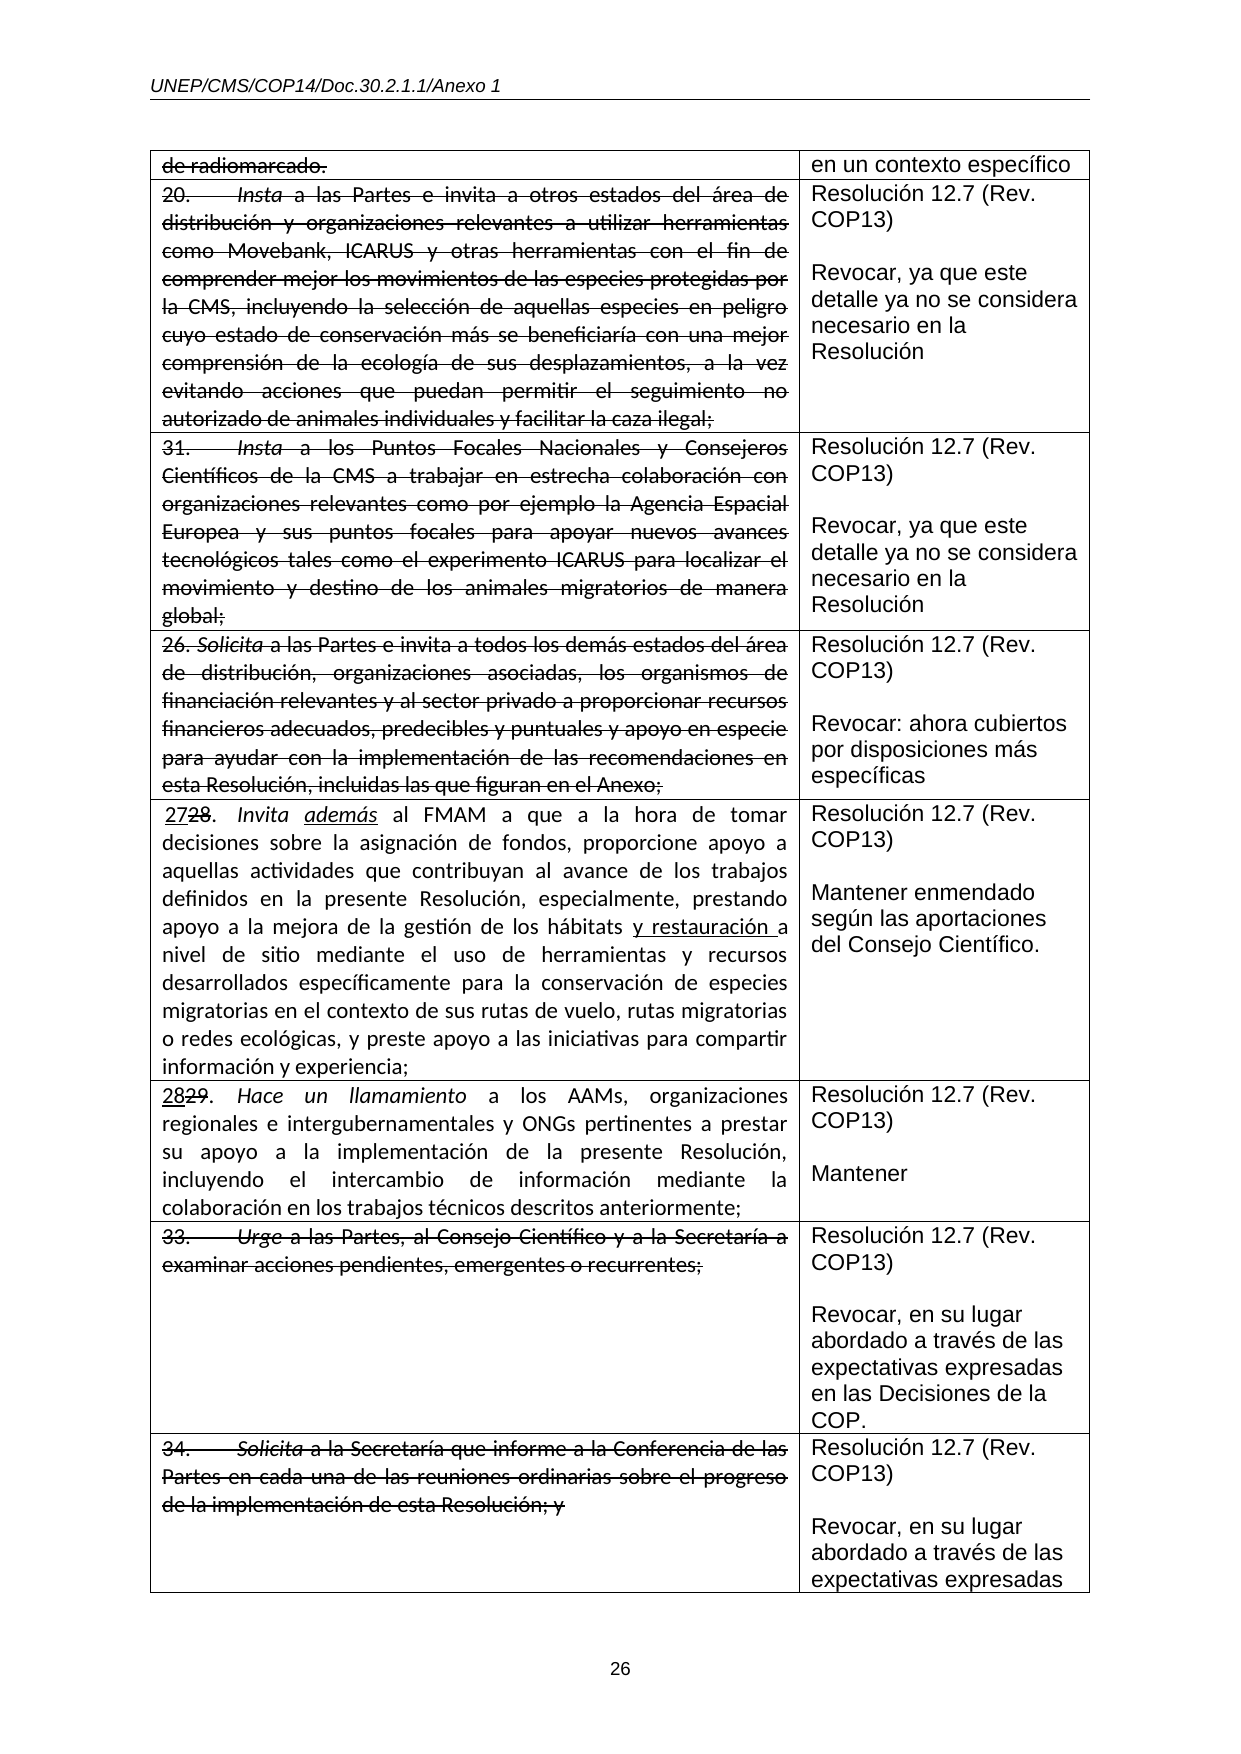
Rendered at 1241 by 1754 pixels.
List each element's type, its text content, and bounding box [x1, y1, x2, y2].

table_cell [800, 151, 1089, 179]
table_cell 31. Insta a los Puntos Focales Nacionales y Consejeros Científicos de la CMS a trabajar en estrecha colaboración con organizaciones relevantes como por ejemplo la Agencia Espacial Europea y sus puntos focales para apoyar nuevos avances tecnológicos tales como el experimento ICARUS para localizar el movimiento y destino de los animales migratorios de manera global; [151, 433, 799, 629]
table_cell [151, 151, 799, 179]
table_cell 26. Solicita a las Partes e invita a todos los demás estados del área de distribución, organizaciones asociadas, los organismos de financiación relevantes y al sector privado a proporcionar recursos financieros adecuados, predecibles y puntuales y apoyo en especie para ayudar con la implementación de las recomendaciones en esta Resolución, incluidas las que figuran en el Anexo; [151, 631, 799, 799]
table_cell 33. Urge a las Partes, al Consejo Científico y a la Secretaría a examinar acciones pendientes, emergentes o recurrentes; [151, 1222, 799, 1433]
table_cell Resolución 12.7 (Rev. COP13) Mantener [800, 1081, 1089, 1221]
table_cell 2829. Hace un llamamiento a los AAMs, organizaciones regionales e intergubernamentales y ONGs pertinentes a prestar su apoyo a la implementación de la presente Resolución, incluyendo el intercambio de información mediante la colaboración en los trabajos técnicos descritos anteriormente; [151, 1081, 799, 1221]
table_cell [151, 1434, 799, 1592]
table_cell 2728. Invita además al FMAM a que a la hora de tomar decisiones sobre la asignación de fondos, proporcione apoyo a aquellas actividades que contribuyan al avance de los trabajos definidos en la presente Resolución, especialmente, prestando apoyo a la mejora de la gestión de los hábitats y restauración a nivel de sitio mediante el uso de herramientas y recursos desarrollados específicamente para la conservación de especies migratorias en el contexto de sus rutas de vuelo, rutas migratorias o redes ecológicas, y preste apoyo a las iniciativas para compartir información y experiencia; [151, 800, 799, 1080]
table_cell Resolución 12.7 (Rev. COP13) Mantener enmendado según las aportaciones del Consejo Científico. [800, 800, 1089, 1080]
table_cell 20. Insta a las Partes e invita a otros estados del área de distribución y organizaciones relevantes a utilizar herramientas como Movebank, ICARUS y otras herramientas con el fin de comprender mejor los movimientos de las especies protegidas por la CMS, incluyendo la selección de aquellas especies en peligro cuyo estado de conservación más se beneficiaría con una mejor comprensión de la ecología de sus desplazamientos, a la vez evitando acciones que puedan permitir el seguimiento no autorizado de animales individuales y facilitar la caza ilegal; [151, 180, 799, 432]
table_cell Resolución 12.7 (Rev. COP13) Revocar, ya que este detalle ya no se considera necesario en la Resolución [800, 433, 1089, 629]
table_cell Resolución 12.7 (Rev. COP13) Revocar: ahora cubiertos por disposiciones más específicas [800, 631, 1089, 799]
table_cell Resolución 12.7 (Rev. COP13) Revocar, en su lugar abordado a través de las expectativas expresadas en las Decisiones de la COP. [800, 1222, 1089, 1433]
table_cell Resolución 12.7 (Rev. COP13) Revocar, ya que este detalle ya no se considera necesario en la Resolución [800, 180, 1089, 432]
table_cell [800, 1434, 1089, 1592]
